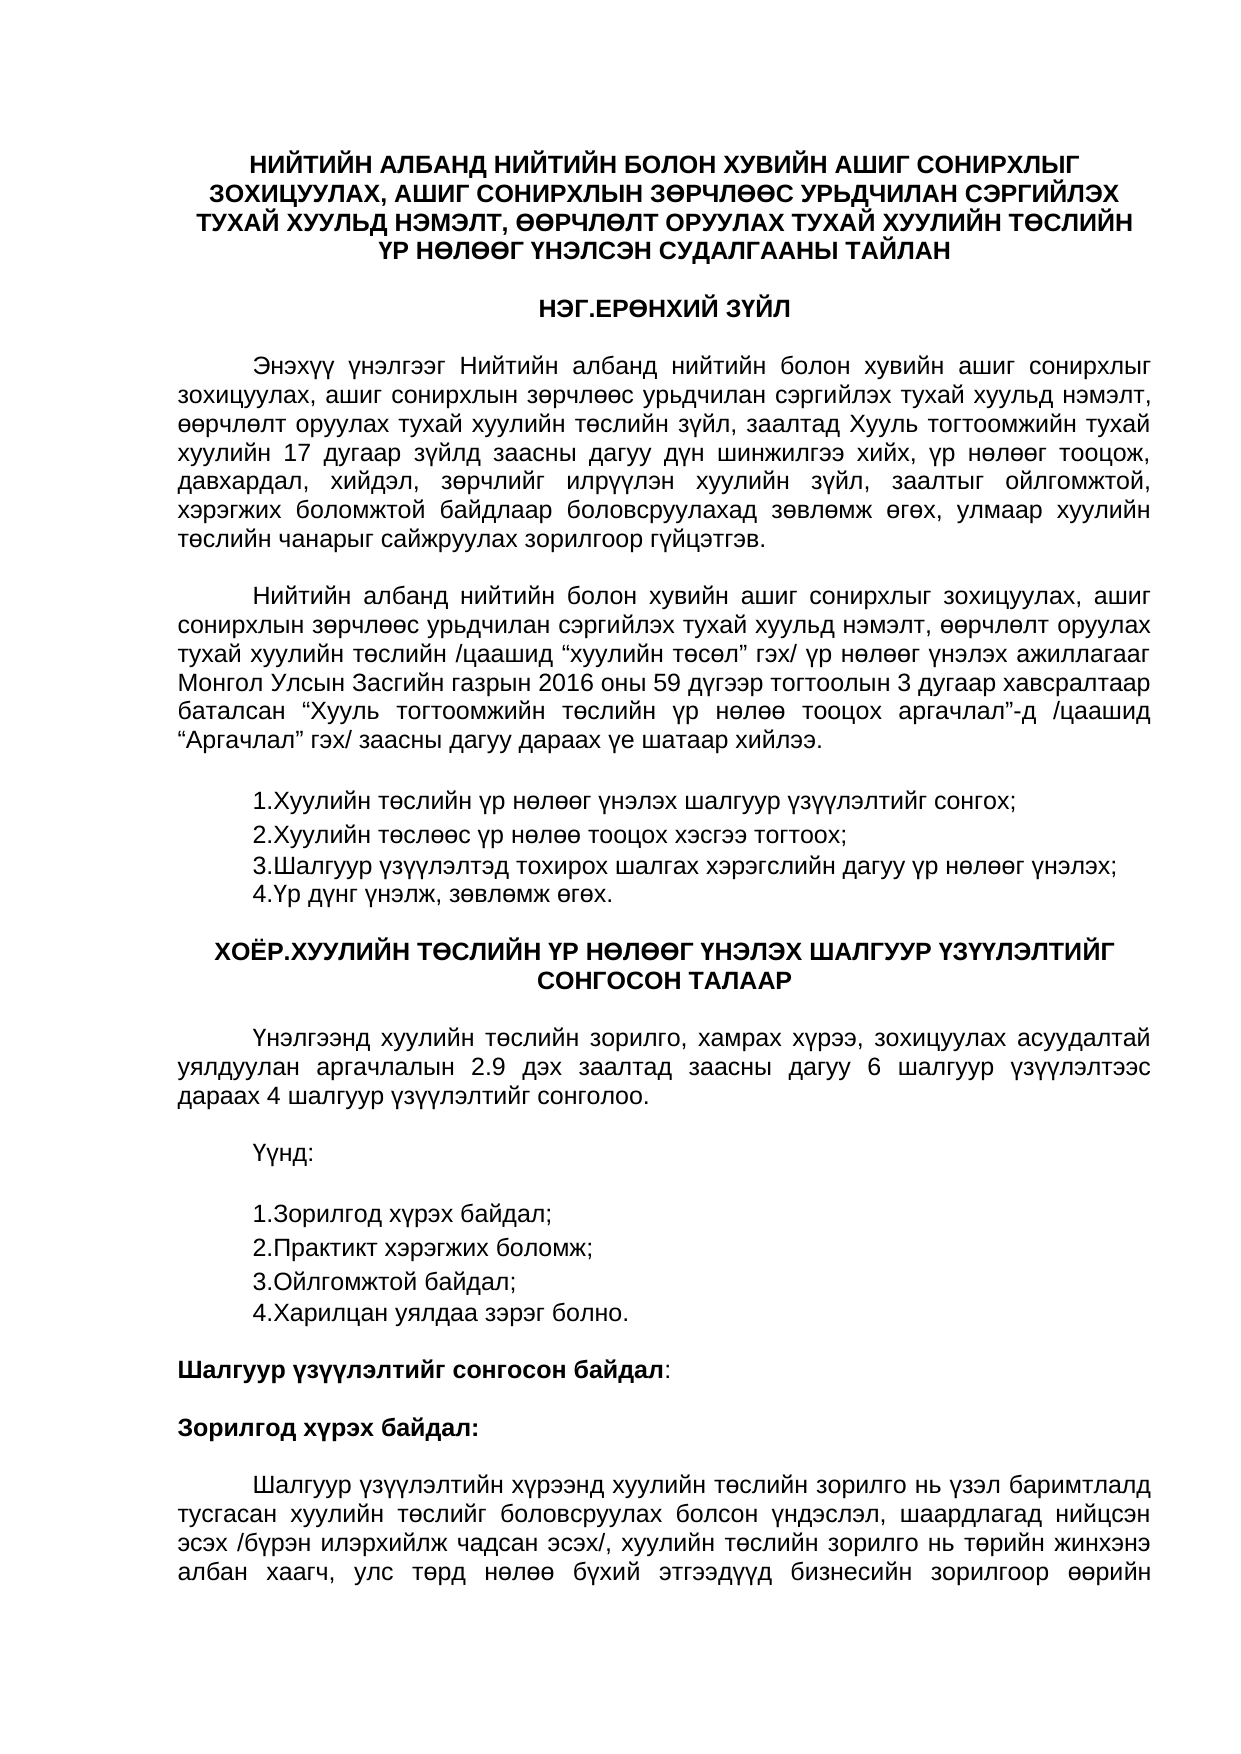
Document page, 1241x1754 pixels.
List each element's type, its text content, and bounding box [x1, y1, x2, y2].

text НЭГ.ЕРӨНХИЙ ЗҮЙЛ [177, 294, 1152, 322]
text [177, 1470, 1152, 1585]
text НИЙТИЙН АЛБАНД НИЙТИЙН БОЛОН ХУВИЙН АШИГ СОНИРХЛЫГ ЗОХИЦУУЛАХ, АШИГ СОНИРХЛЫН ЗӨРЧЛӨӨС УРЬДЧИЛАН СЭРГИЙЛЭХ ТУХАЙ ХУУЛЬД НЭМЭЛТ, ӨӨРЧЛӨЛТ ОРУУЛАХ ТУХАЙ ХУУЛИЙН ТӨСЛИЙН ҮР НӨЛӨӨГ ҮНЭЛСЭН СУДАЛГААНЫ ТАЙЛАН [177, 150, 1152, 265]
text 4.Харилцан уялдаа зэрэг болно. [177, 1298, 1152, 1327]
text 1.Хуулийн төслийн үр нөлөөг үнэлэх шалгуур үзүүлэлтийг сонгох; [177, 782, 1152, 817]
text Үүнд: [177, 1138, 1152, 1167]
text 4.Үр дүнг үнэлж, зөвлөмж өгөх. [177, 879, 1152, 908]
text Энэхүү үнэлгээг Нийтийн албанд нийтийн болон хувийн ашиг сонирхлыг зохицуулах, ашиг сонирхлын зөрчлөөс урьдчилан сэргийлэх тухай хуульд нэмэлт, өөрчлөлт оруулах тухай хуулийн төслийн зүйл, заалтад Хууль тогтоомжийн тухай хуулийн 17 дугаар зүйлд заасны дагуу дүн шинжилгээ хийх, үр нөлөөг тооцож, давхардал, хийдэл, зөрчлийг илрүүлэн хуулийн зүйл, заалтыг ойлгомжтой, хэрэгжих боломжтой байдлаар боловсруулахад зөвлөмж өгөх, улмаар хуулийн төслийн чанарыг сайжруулах зорилгоор гүйцэтгэв. [177, 351, 1152, 552]
text Шалгуур үзүүлэлтийг сонгосон байдал: [177, 1355, 1152, 1384]
text 2.Хуулийн төслөөс үр нөлөө тооцох хэсгээ тогтоох; [177, 817, 1152, 851]
text 1.Зорилгод хүрэх байдал; [177, 1196, 1152, 1230]
text 2.Практикт хэрэгжих боломж; [177, 1230, 1152, 1264]
text 3.Шалгуур үзүүлэлтэд тохирох шалгах хэрэгслийн дагуу үр нөлөөг үнэлэх; [177, 851, 1152, 879]
text ХОЁР.ХУУЛИЙН ТӨСЛИЙН ҮР НӨЛӨӨГ ҮНЭЛЭХ ШАЛГУУР ҮЗҮҮЛЭЛТИЙГ СОНГОСОН ТАЛААР [177, 937, 1152, 994]
text Үнэлгээнд хуулийн төслийн зорилго, хамрах хүрээ, зохицуулах асуудалтай уялдуулан аргачлалын 2.9 дэх заалтад заасны дагуу 6 шалгуур үзүүлэлтээс дараах 4 шалгуур үзүүлэлтийг сонголоо. [177, 1023, 1152, 1109]
text Нийтийн албанд нийтийн болон хувийн ашиг сонирхлыг зохицуулах, ашиг сонирхлын зөрчлөөс урьдчилан сэргийлэх тухай хуульд нэмэлт, өөрчлөлт оруулах тухай хуулийн төслийн /цаашид “хуулийн төсөл” гэх/ үр нөлөөг үнэлэх ажиллагааг Монгол Улсын Засгийн газрын 2016 оны 59 дүгээр тогтоолын 3 дугаар хавсралтаар баталсан “Хууль тогтоомжийн төслийн үр нөлөө тооцох аргачлал”-д /цаашид “Аргачлал” гэх/ заасны дагуу дараах үе шатаар хийлээ. [177, 581, 1152, 754]
text Зорилгод хүрэх байдал: [177, 1413, 1152, 1442]
text 3.Ойлгомжтой байдал; [177, 1264, 1152, 1298]
